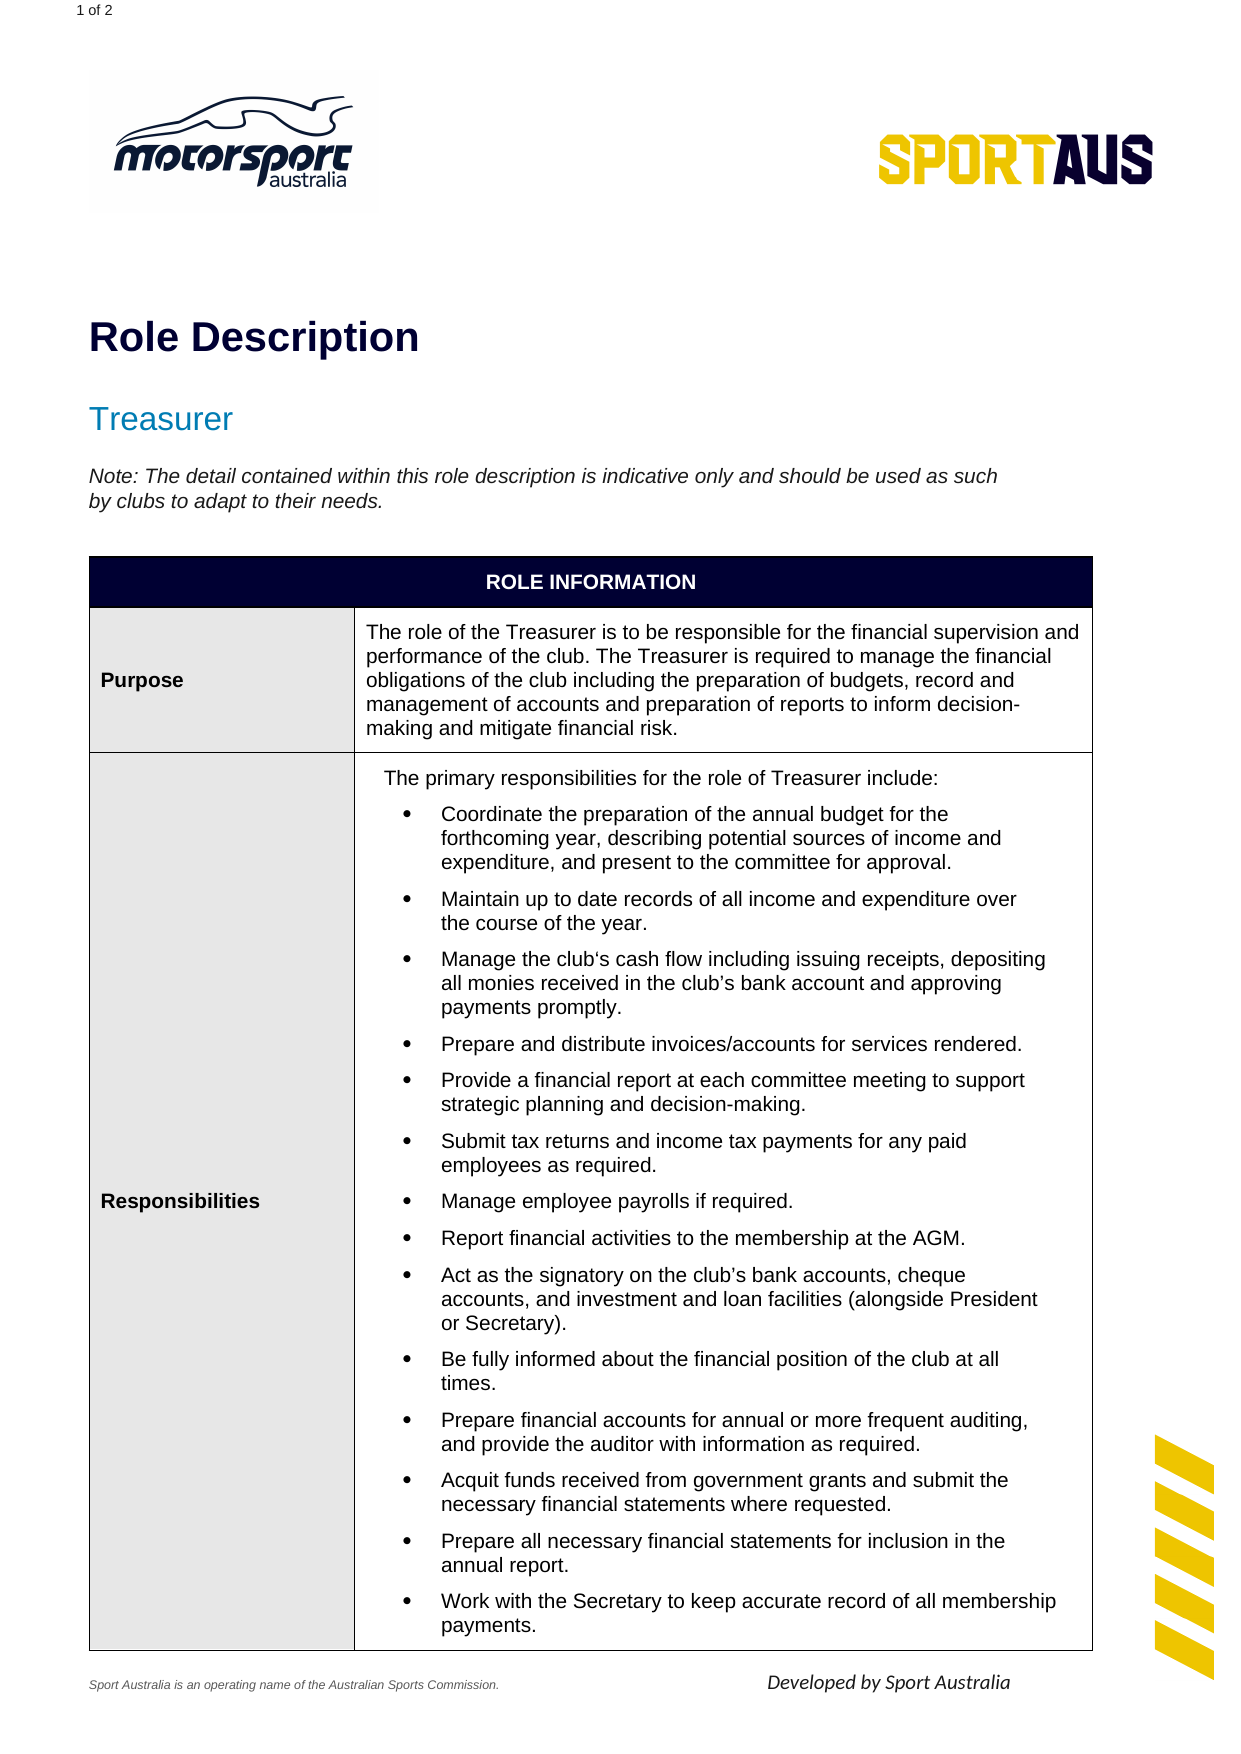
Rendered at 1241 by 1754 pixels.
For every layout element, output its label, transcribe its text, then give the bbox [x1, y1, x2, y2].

table_header ROLE INFORMATION [90, 558, 1092, 606]
picture [862, 118, 1169, 201]
subtitle Treasurer [89, 398, 1016, 438]
text Note: The detail contained within this role description is indicative only and should be used as such by clubs to adapt to their needs. [89, 463, 1016, 513]
subtitle Role Description [89, 313, 1016, 361]
table_cell Responsibilities [90, 753, 354, 1649]
table_cell The primary responsibilities for the role of Treasurer include: Coordinate the preparation of the annual budget for the forthcoming year, describing potential sources of income and expenditure, and present to the committee for approval. Maintain up to date records of all income and expenditure over the course of the year. Manage the club‘s cash flow including issuing receipts, depositing all monies received in the club’s bank account and approving payments promptly. Prepare and distribute invoices/accounts for services rendered. Provide a financial report at each committee meeting to support strategic planning and decision-making. Submit tax returns and income tax payments for any paid employees as required. Manage employee payrolls if required. Report financial activities to the membership at the AGM. Act as the signatory on the club’s bank accounts, cheque accounts, and investment and loan facilities (alongside President or Secretary). Be fully informed about the financial position of the club at all times. Prepare financial accounts for annual or more frequent auditing, and provide the auditor with information as required. Acquit funds received from government grants and submit the necessary financial statements where requested. Prepare all necessary financial statements for inclusion in the annual report. Work with the Secretary to keep accurate record of all membership payments. [355, 753, 1092, 1649]
picture [1154, 1433, 1214, 1681]
picture [88, 70, 379, 213]
table_cell The role of the Treasurer is to be responsible for the financial supervision and performance of the club. The Treasurer is required to manage the financial obligations of the club including the preparation of budgets, record and management of accounts and preparation of reports to inform decision-making and mitigate financial risk. [355, 608, 1092, 752]
table_cell Purpose [90, 608, 354, 752]
